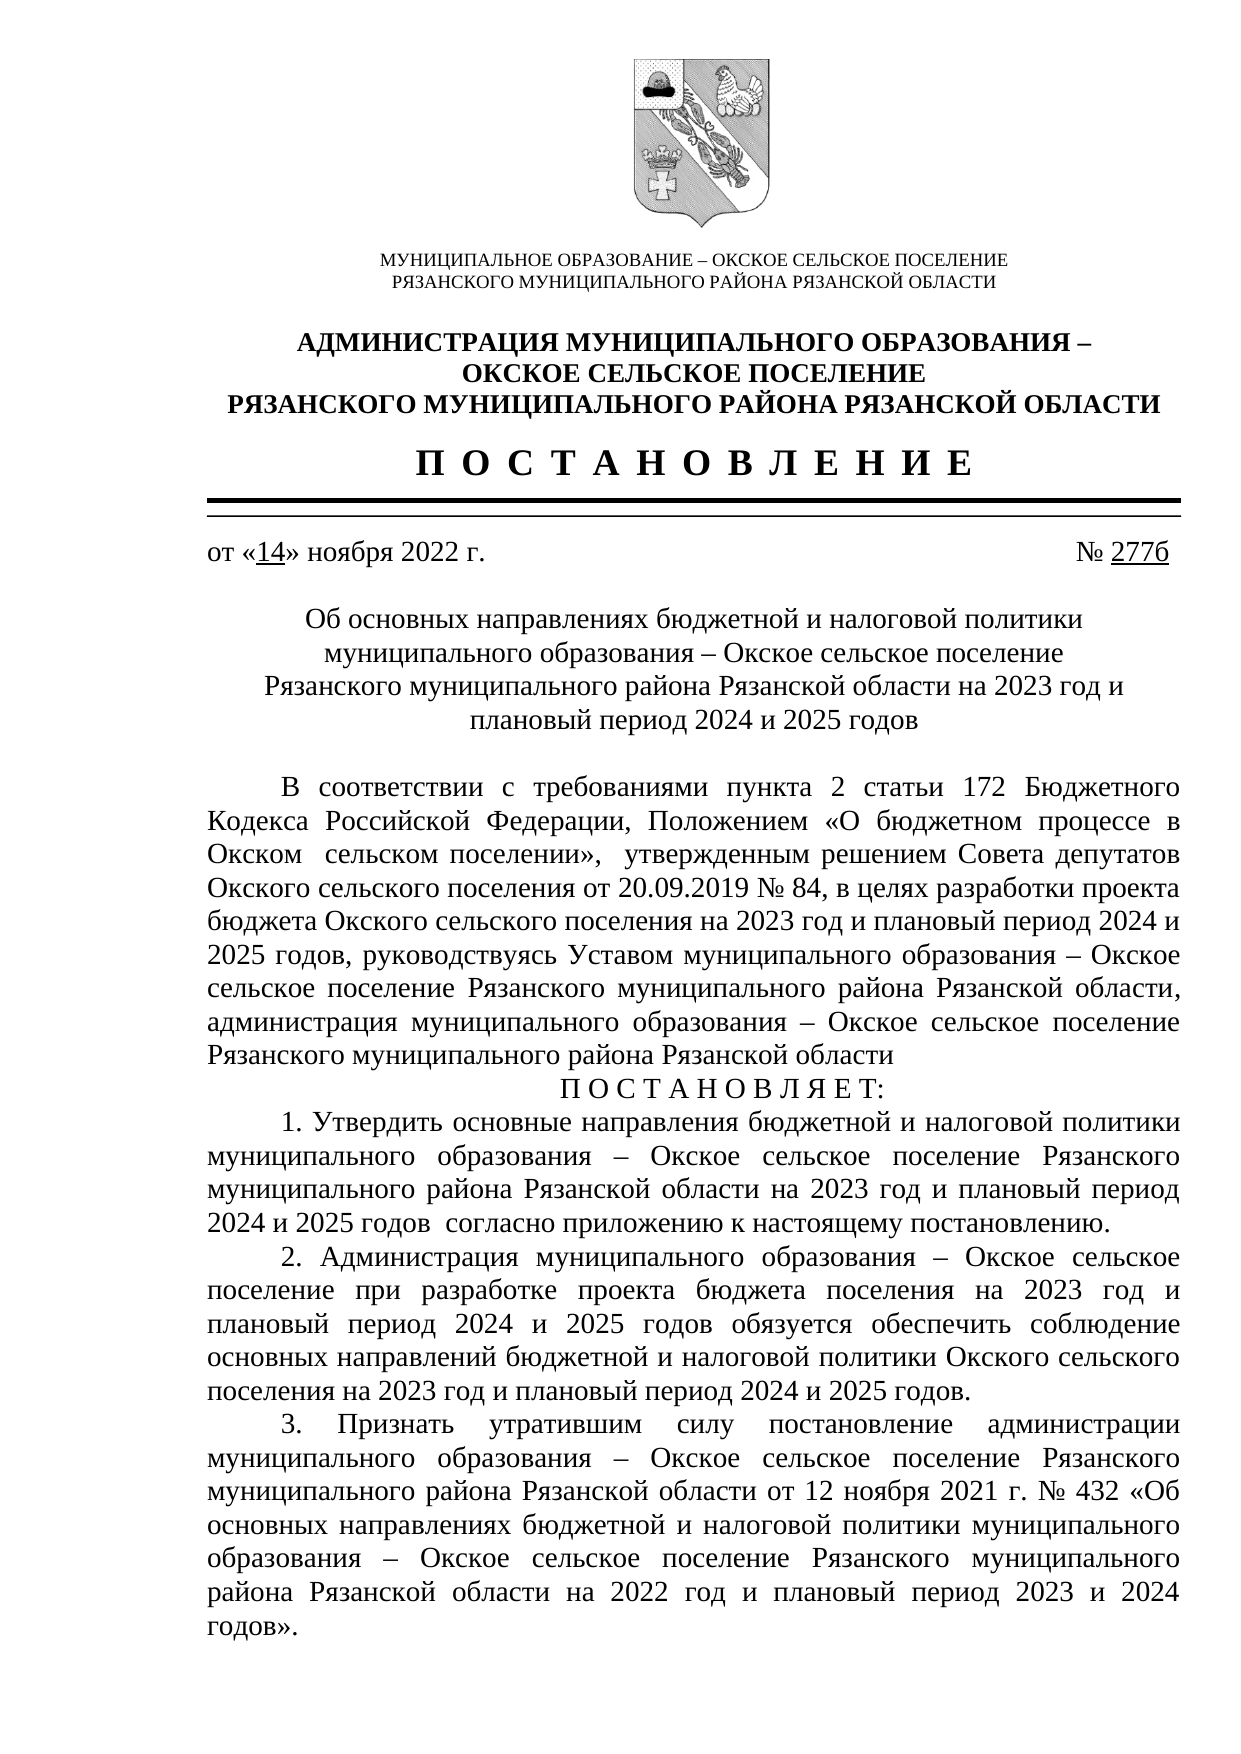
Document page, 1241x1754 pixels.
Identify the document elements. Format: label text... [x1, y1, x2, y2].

text В соответствии с требованиями пункта 2 статьи 172 Бюджетного Кодекса Российской Федерации, Положением «О бюджетном процессе в Окском сельском поселении», утвержденным решением Совета депутатов Окского сельского поселения от 20.09.2019 № 84, в целях разработки проекта бюджета Окского сельского поселения на 2023 год и плановый период 2024 и 2025 годов, руководствуясь Уставом муниципального образования – Окское сельское поселение Рязанского муниципального района Рязанской области, администрация муниципального образования – Окское сельское поселение Рязанского муниципального района Рязанской области [207, 769, 1181, 1071]
text Об основных направлениях бюджетной и налоговой политики [207, 601, 1181, 635]
text муниципального образования – Окское сельское поселение [207, 635, 1181, 668]
text от «14» ноября 2022 г. № 277б [207, 534, 1181, 568]
text П О С Т А Н О В Л Я Е Т: [207, 1071, 1181, 1104]
picture [632, 59, 770, 228]
text 3. Признать утратившим силу постановление администрации муниципального образования – Окское сельское поселение Рязанского муниципального района Рязанской области от 12 ноября 2021 г. № 432 «Об основных направлениях бюджетной и налоговой политики муниципального образования – Окское сельское поселение Рязанского муниципального района Рязанской области на 2022 год и плановый период 2023 и 2024 годов». [207, 1406, 1181, 1641]
subtitle РязанскОГО муниципальнОГО районА Рязанской области [207, 271, 1181, 292]
subtitle ОКСКОЕ СЕЛЬСКОЕ ПОСЕЛЕНИЕ [207, 357, 1181, 388]
subtitle Муниципальное образование – ОКСКОЕ СЕЛЬСКОЕ ПОСЕЛЕНИЕ [207, 249, 1181, 271]
subtitle РЯЗАНСКОГО МУНИЦИПАЛЬНОГО РАЙОНА РЯЗАНСКОЙ ОБЛАСТИ [207, 388, 1181, 419]
subtitle ПОСТАНОВЛЕНИЕ [207, 448, 1181, 482]
text 2. Администрация муниципального образования – Окское сельское поселение при разработке проекта бюджета поселения на 2023 год и плановый период 2024 и 2025 годов обязуется обеспечить соблюдение основных направлений бюджетной и налоговой политики Окского сельского поселения на 2023 год и плановый период 2024 и 2025 годов. [207, 1239, 1181, 1406]
subtitle АДМИНИСТРАЦИЯ МУНИЦИПАЛЬНОГО ОБРАЗОВАНИЯ – [207, 326, 1181, 357]
text Рязанского муниципального района Рязанской области на 2023 год и плановый период 2024 и 2025 годов [207, 668, 1181, 736]
text 1. Утвердить основные направления бюджетной и налоговой политики муниципального образования – Окское сельское поселение Рязанского муниципального района Рязанской области на 2023 год и плановый период 2024 и 2025 годов согласно приложению к настоящему постановлению. [207, 1104, 1181, 1239]
